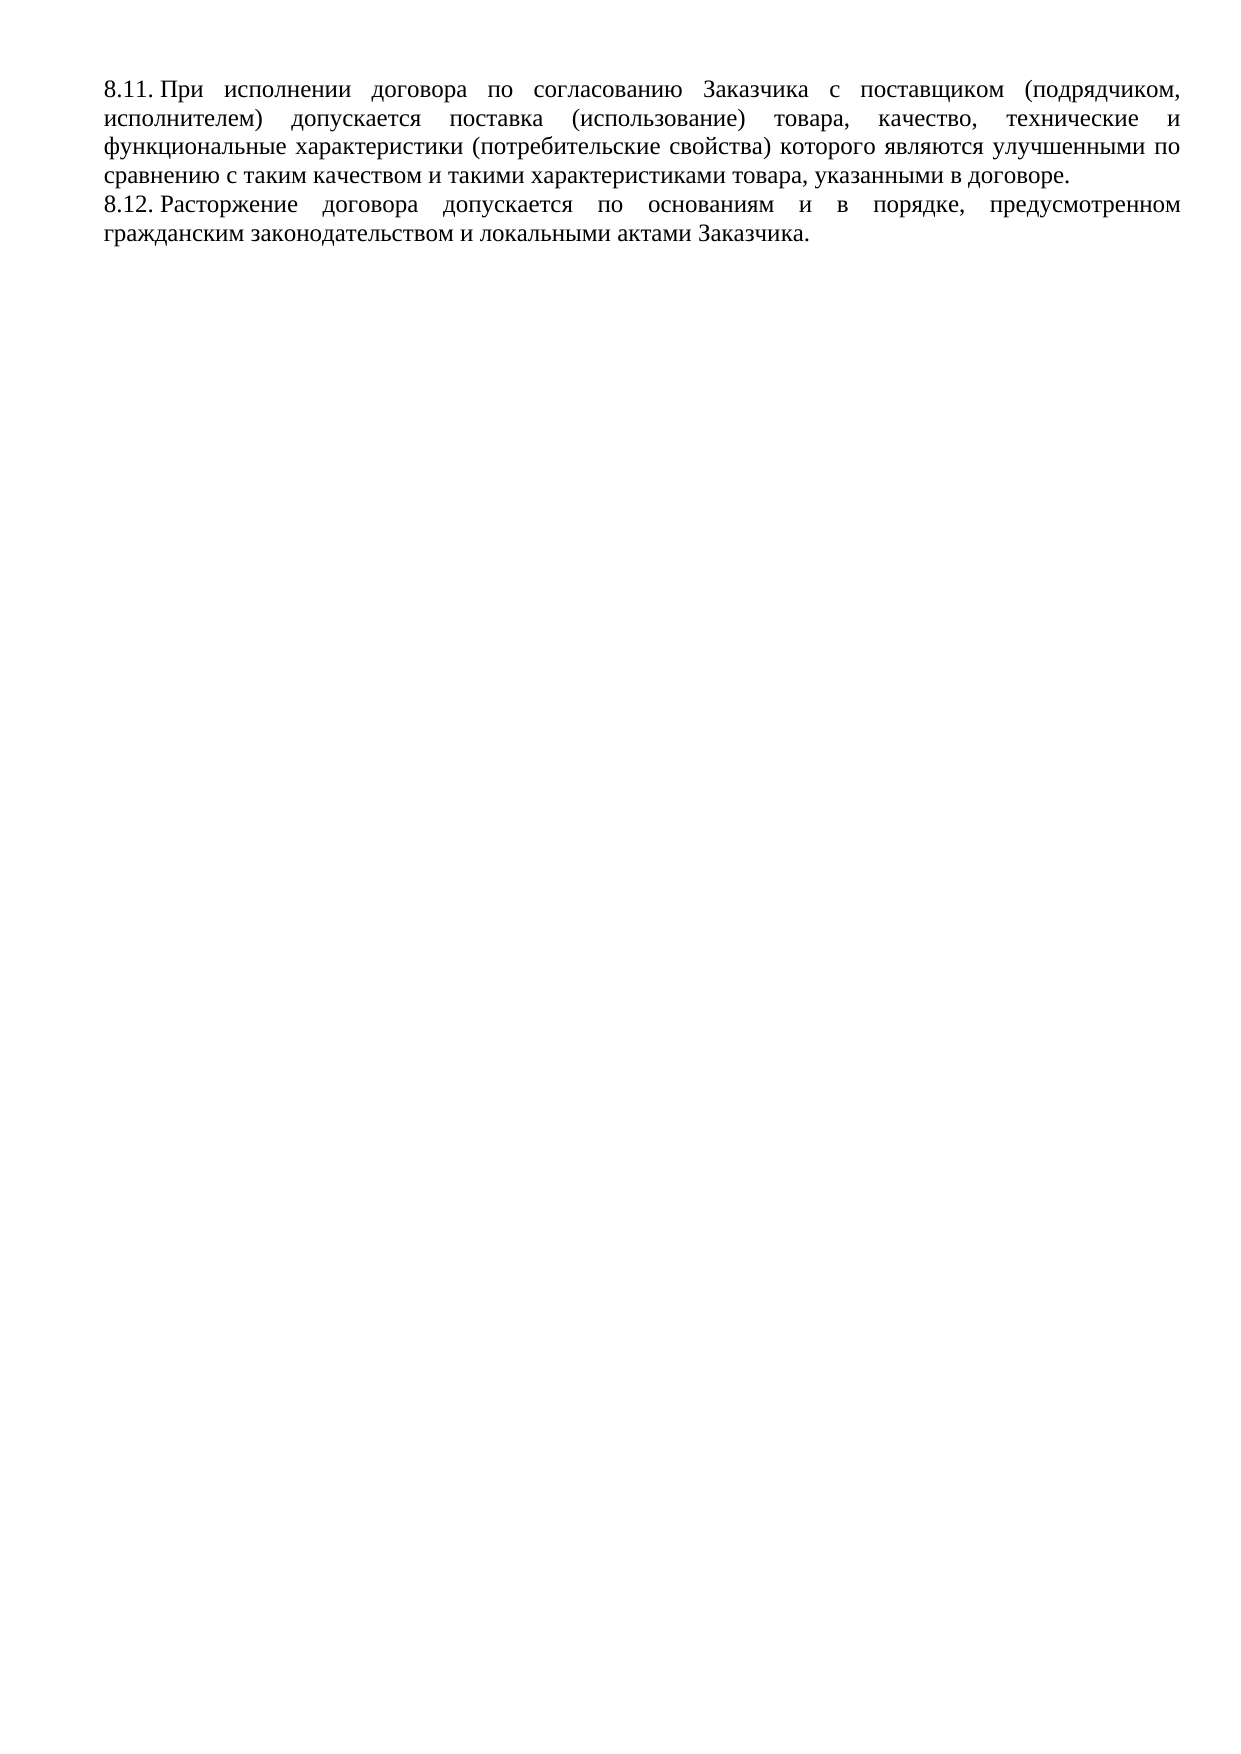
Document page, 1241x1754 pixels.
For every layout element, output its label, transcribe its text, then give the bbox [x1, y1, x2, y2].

text 8.12. Расторжение договора допускается по основаниям и в порядке, предусмотренном гражданским законодательством и локальными актами Заказчика. [103, 189, 1181, 246]
text 8.11. При исполнении договора по согласованию Заказчика с поставщиком (подрядчиком, исполнителем) допускается поставка (использование) товара, качество, технические и функциональные характеристики (потребительские свойства) которого являются улучшенными по сравнению с таким качеством и такими характеристиками товара, указанными в договоре. [103, 74, 1181, 189]
